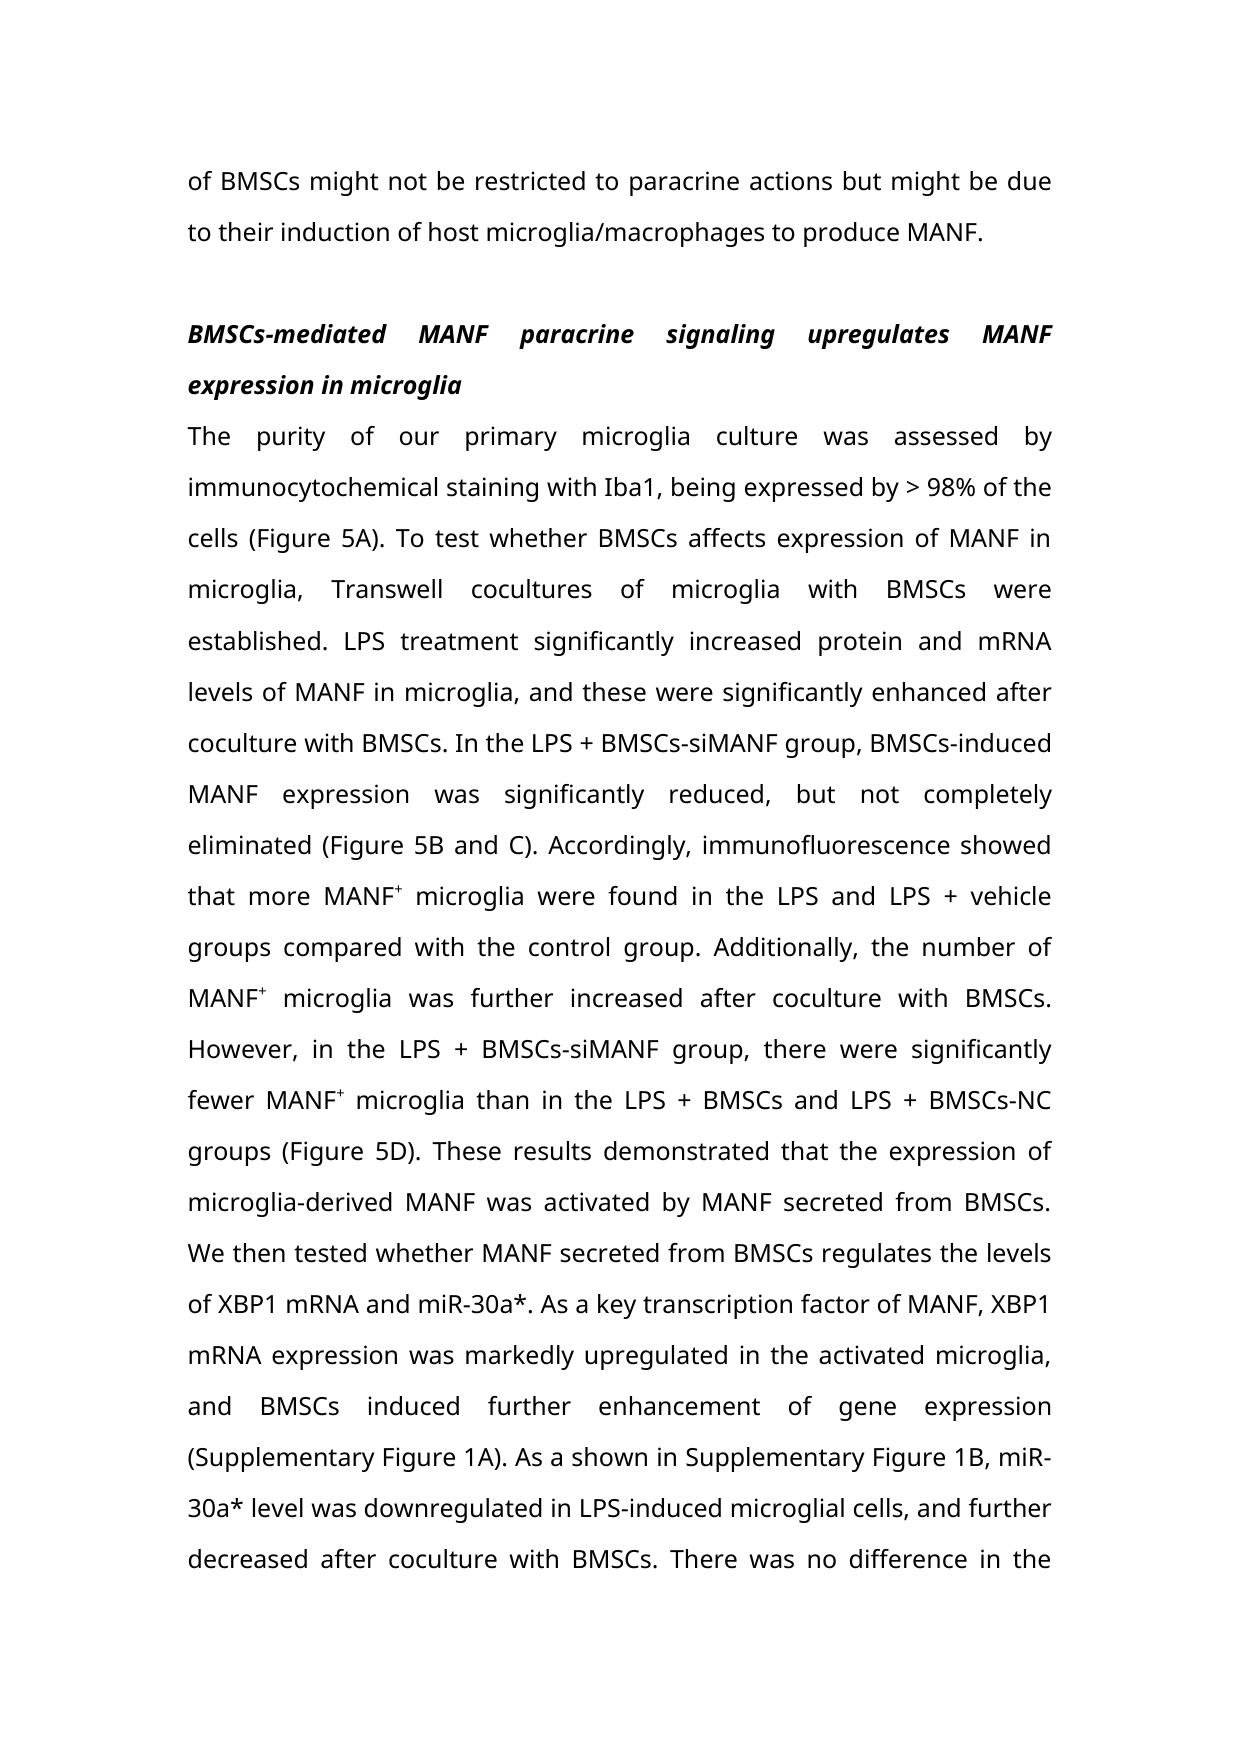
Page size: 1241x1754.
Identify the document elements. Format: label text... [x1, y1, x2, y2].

text BMSCs-mediated MANF paracrine signaling upregulates MANF expression in microglia [187, 317, 1053, 402]
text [187, 419, 1053, 1576]
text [187, 164, 1053, 249]
